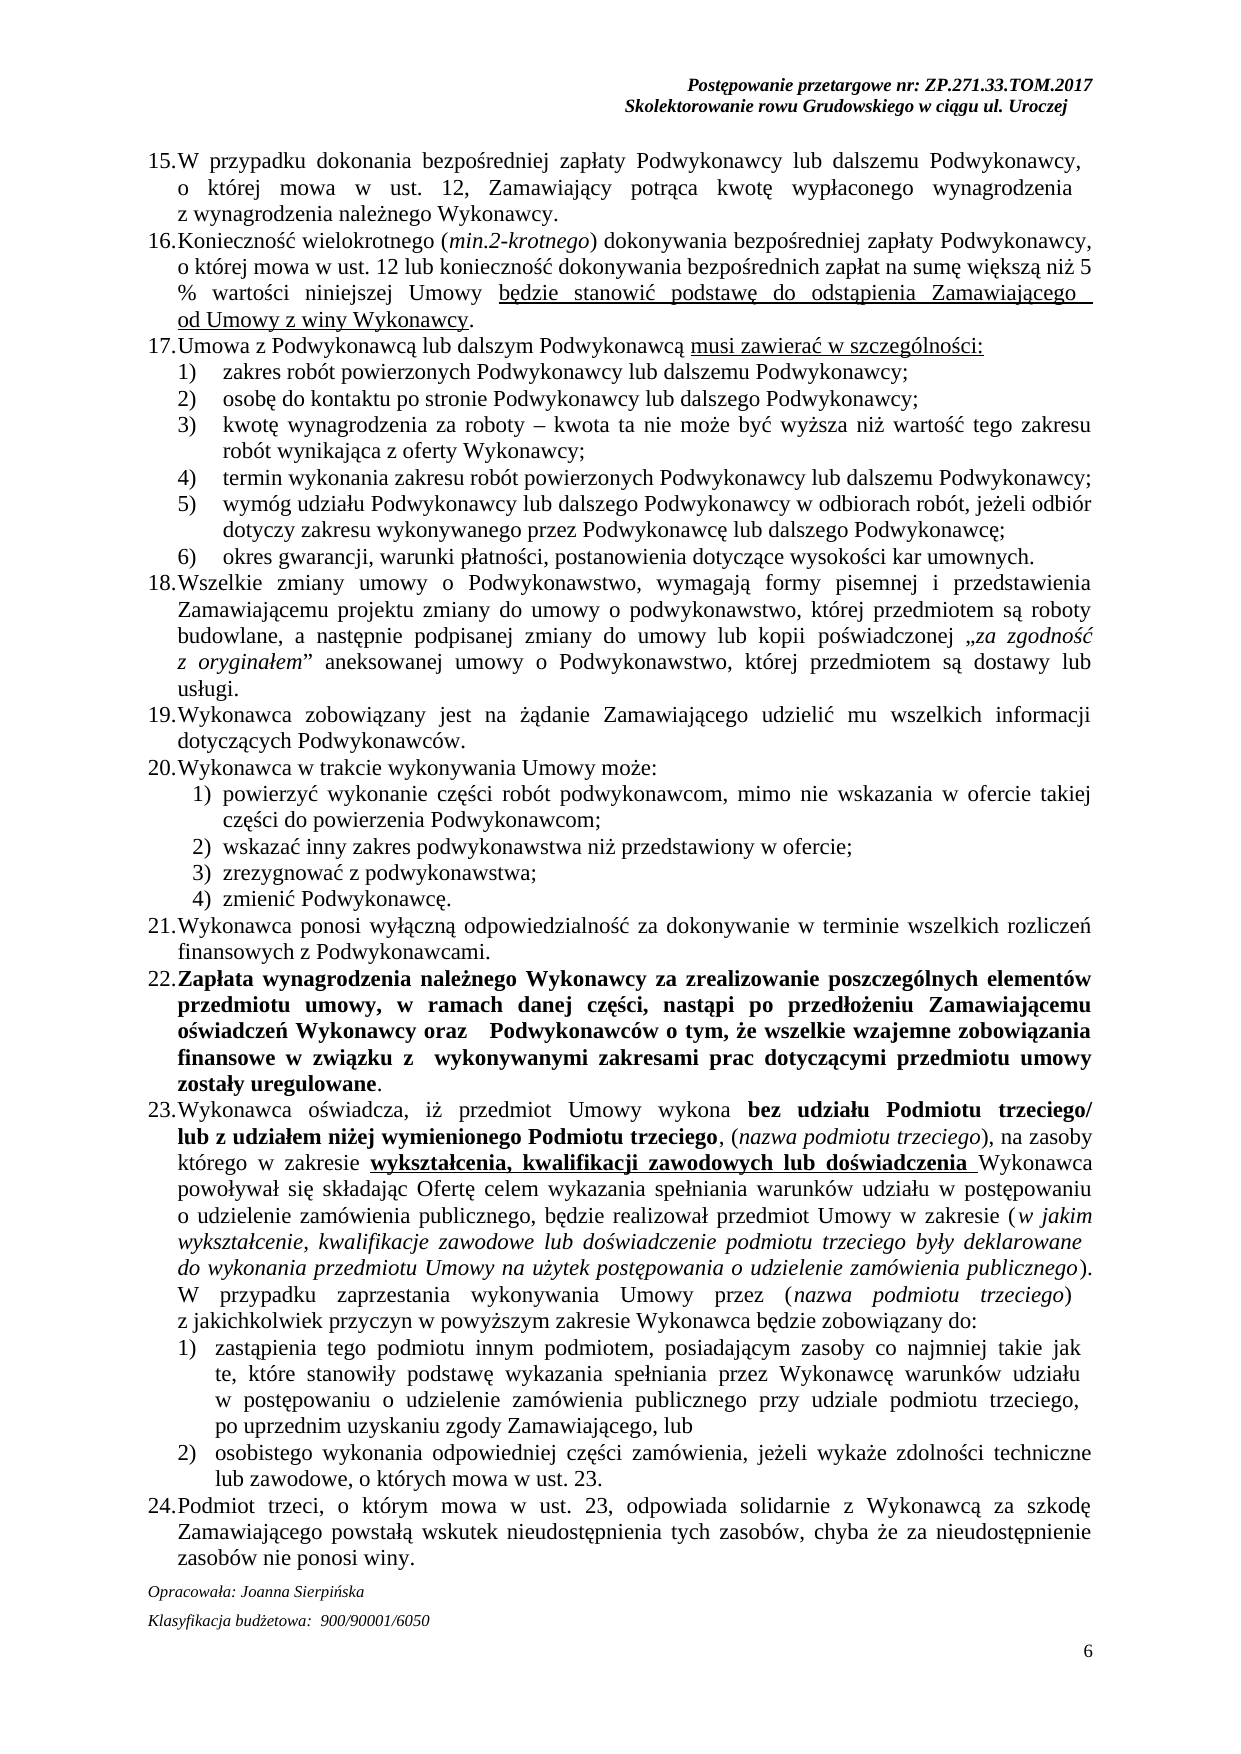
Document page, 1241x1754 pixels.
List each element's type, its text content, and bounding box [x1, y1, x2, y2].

list zrezygnować z podwykonawstwa; [192, 859, 1093, 886]
list wskazać inny zakres podwykonawstwa niż przedstawiony w ofercie; [192, 833, 1093, 859]
list zmienić Podwykonawcę. [192, 886, 1093, 912]
list Konieczność wielokrotnego (min.2-krotnego) dokonywania bezpośredniej zapłaty Podwykonawcy, o której mowa w ust. 12 lub konieczność dokonywania bezpośrednich zapłat na sumę większą niż 5 % wartości niniejszej Umowy będzie stanowić podstawę do odstąpienia Zamawiającego od Umowy z winy Wykonawcy. [148, 227, 1093, 332]
list Wszelkie zmiany umowy o Podwykonawstwo, wymagają formy pisemnej i przedstawienia Zamawiającemu projektu zmiany do umowy o podwykonawstwo, której przedmiotem są roboty budowlane, a następnie podpisanej zmiany do umowy lub kopii poświadczonej „za zgodność z oryginałem” aneksowanej umowy o Podwykonawstwo, której przedmiotem są dostawy lub usługi. [148, 569, 1093, 701]
list termin wykonania zakresu robót powierzonych Podwykonawcy lub dalszemu Podwykonawcy; [177, 464, 1093, 490]
list osobistego wykonania odpowiedniej części zamówienia, jeżeli wykaże zdolności techniczne lub zawodowe, o których mowa w ust. 23. [177, 1439, 1093, 1492]
list powierzyć wykonanie części robót podwykonawcom, mimo nie wskazania w ofercie takiej części do powierzenia Podwykonawcom; [192, 780, 1093, 833]
list Zapłata wynagrodzenia należnego Wykonawcy za zrealizowanie poszczególnych elementów przedmiotu umowy, w ramach danej części, nastąpi po przedłożeniu Zamawiającemu oświadczeń Wykonawcy oraz Podwykonawców o tym, że wszelkie wzajemne zobowiązania finansowe w związku z wykonywanymi zakresami prac dotyczącymi przedmiotu umowy zostały uregulowane. [148, 964, 1093, 1096]
list zastąpienia tego podmiotu innym podmiotem, posiadającym zasoby co najmniej takie jak te, które stanowiły podstawę wykazania spełniania przez Wykonawcę warunków udziału w postępowaniu o udzielenie zamówienia publicznego przy udziale podmiotu trzeciego, po uprzednim uzyskaniu zgody Zamawiającego, lub [177, 1333, 1093, 1439]
list Wykonawca ponosi wyłączną odpowiedzialność za dokonywanie w terminie wszelkich rozliczeń finansowych z Podwykonawcami. [148, 912, 1093, 964]
list Podmiot trzeci, o którym mowa w ust. 23, odpowiada solidarnie z Wykonawcą za szkodę Zamawiającego powstałą wskutek nieudostępnienia tych zasobów, chyba że za nieudostępnienie zasobów nie ponosi winy. [148, 1518, 1093, 1571]
list Wykonawca oświadcza, iż przedmiot Umowy wykona bez udziału Podmiotu trzeciego/ lub z udziałem niżej wymienionego Podmiotu trzeciego, (nazwa podmiotu trzeciego), na zasoby którego w zakresie wykształcenia, kwalifikacji zawodowych lub doświadczenia Wykonawca powoływał się składając Ofertę celem wykazania spełniania warunków udziału w postępowaniu o udzielenie zamówienia publicznego, będzie realizował przedmiot Umowy w zakresie (w jakim wykształcenie, kwalifikacje zawodowe lub doświadczenie podmiotu trzeciego były deklarowane do wykonania przedmiotu Umowy na użytek postępowania o udzielenie zamówienia publicznego). W przypadku zaprzestania wykonywania Umowy przez (nazwa podmiotu trzeciego) z jakichkolwiek przyczyn w powyższym zakresie Wykonawca będzie zobowiązany do: [148, 1096, 1093, 1333]
list zakres robót powierzonych Podwykonawcy lub dalszemu Podwykonawcy; [177, 358, 1093, 385]
list osobę do kontaktu po stronie Podwykonawcy lub dalszego Podwykonawcy; [177, 385, 1093, 411]
list okres gwarancji, warunki płatności, postanowienia dotyczące wysokości kar umownych. [177, 543, 1093, 569]
list Umowa z Podwykonawcą lub dalszym Podwykonawcą musi zawierać w szczególności: [148, 332, 1093, 358]
list wymóg udziału Podwykonawcy lub dalszego Podwykonawcy w odbiorach robót, jeżeli odbiór dotyczy zakresu wykonywanego przez Podwykonawcę lub dalszego Podwykonawcę; [177, 490, 1093, 543]
list Wykonawca zobowiązany jest na żądanie Zamawiającego udzielić mu wszelkich informacji dotyczących Podwykonawców. [148, 701, 1093, 754]
list kwotę wynagrodzenia za roboty – kwota ta nie może być wyższa niż wartość tego zakresu robót wynikająca z oferty Wykonawcy; [177, 411, 1093, 464]
list Wykonawca w trakcie wykonywania Umowy może: [148, 754, 1093, 780]
list W przypadku dokonania bezpośredniej zapłaty Podwykonawcy lub dalszemu Podwykonawcy, o której mowa w ust. 12, Zamawiający potrąca kwotę wypłaconego wynagrodzenia z wynagrodzenia należnego Wykonawcy. [148, 148, 1093, 227]
